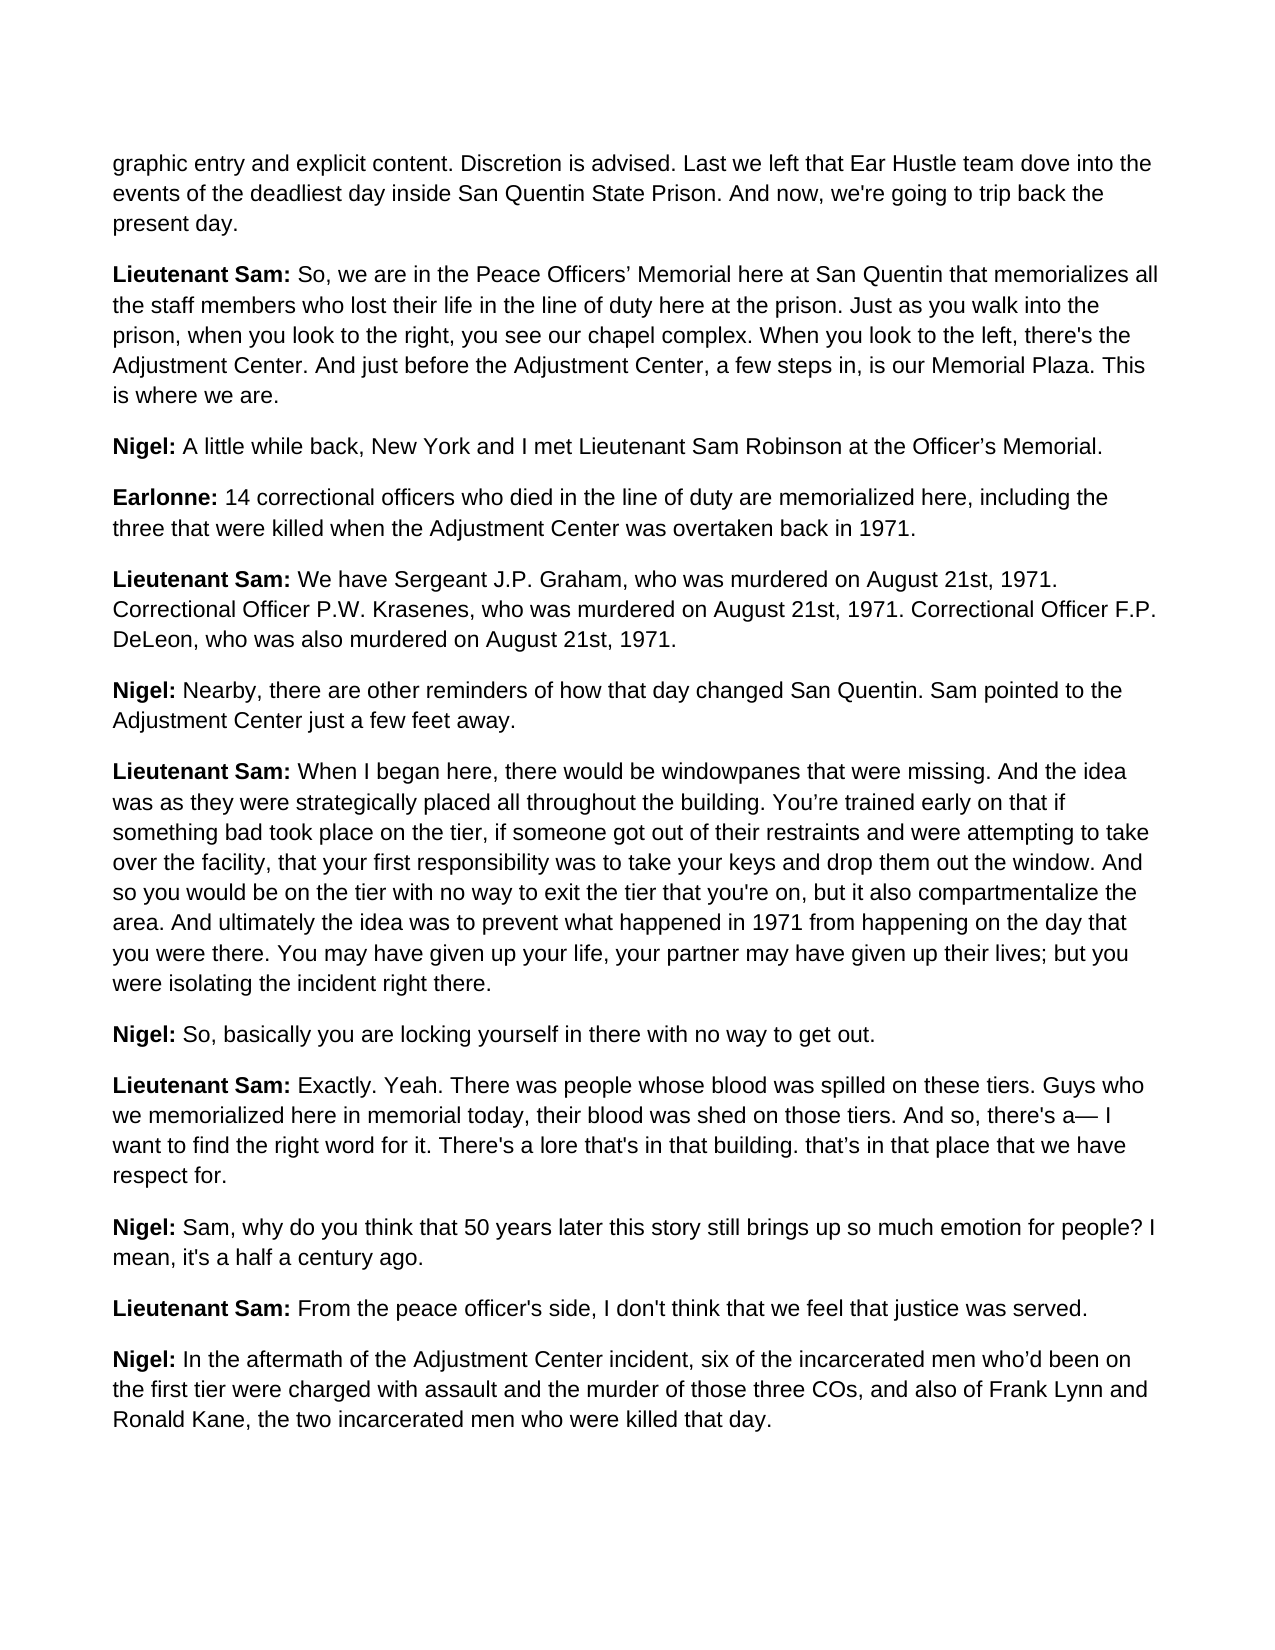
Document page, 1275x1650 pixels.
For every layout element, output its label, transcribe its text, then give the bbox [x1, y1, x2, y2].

text Lieutenant Sam: Exactly. Yeah. There was people whose blood was spilled on these tiers. Guys who we memorialized here in memorial today, their blood was shed on those tiers. And so, there's a— I want to find the right word for it. There's a lore that's in that building. that’s in that place that we have respect for. [112, 1072, 1162, 1189]
text Nigel: Sam, why do you think that 50 years later this story still brings up so much emotion for people? I mean, it's a half a century ago. [112, 1213, 1162, 1270]
text Lieutenant Sam: From the peace officer's side, I don't think that we feel that justice was served. [112, 1295, 1162, 1321]
text Lieutenant Sam: So, we are in the Peace Officers’ Memorial here at San Quentin that memorializes all the staff members who lost their life in the line of duty here at the prison. Just as you walk into the prison, when you look to the right, you see our chapel complex. When you look to the left, there's the Adjustment Center. And just before the Adjustment Center, a few steps in, is our Memorial Plaza. This is where we are. [112, 261, 1162, 409]
text Nigel: In the aftermath of the Adjustment Center incident, six of the incarcerated men who’d been on the first tier were charged with assault and the murder of those three COs, and also of Frank Lynn and Ronald Kane, the two incarcerated men who were killed that day. [112, 1346, 1162, 1433]
text Earlonne: 14 correctional officers who died in the line of duty are memorialized here, including the three that were killed when the Adjustment Center was overtaken back in 1971. [112, 484, 1162, 541]
text Nigel: So, basically you are locking yourself in there with no way to get out. [112, 1021, 1162, 1047]
text Nigel: A little while back, New York and I met Lieutenant Sam Robinson at the Officer’s Memorial. [112, 433, 1162, 460]
text Nigel: Nearby, there are other reminders of how that day changed San Quentin. Sam pointed to the Adjustment Center just a few feet away. [112, 677, 1162, 734]
text Lieutenant Sam: When I began here, there would be windowpanes that were missing. And the idea was as they were strategically placed all throughout the building. You’re trained early on that if something bad took place on the tier, if someone got out of their restraints and were attempting to take over the facility, that your first responsibility was to take your keys and drop them out the window. And so you would be on the tier with no way to exit the tier that you're on, but it also compartmentalize the area. And ultimately the idea was to prevent what happened in 1971 from happening on the day that you were there. You may have given up your life, your partner may have given up their lives; but you were isolating the incident right there. [112, 758, 1162, 996]
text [112, 150, 1162, 237]
text Lieutenant Sam: We have Sergeant J.P. Graham, who was murdered on August 21st, 1971. Correctional Officer P.W. Krasenes, who was murdered on August 21st, 1971. Correctional Officer F.P. DeLeon, who was also murdered on August 21st, 1971. [112, 566, 1162, 652]
